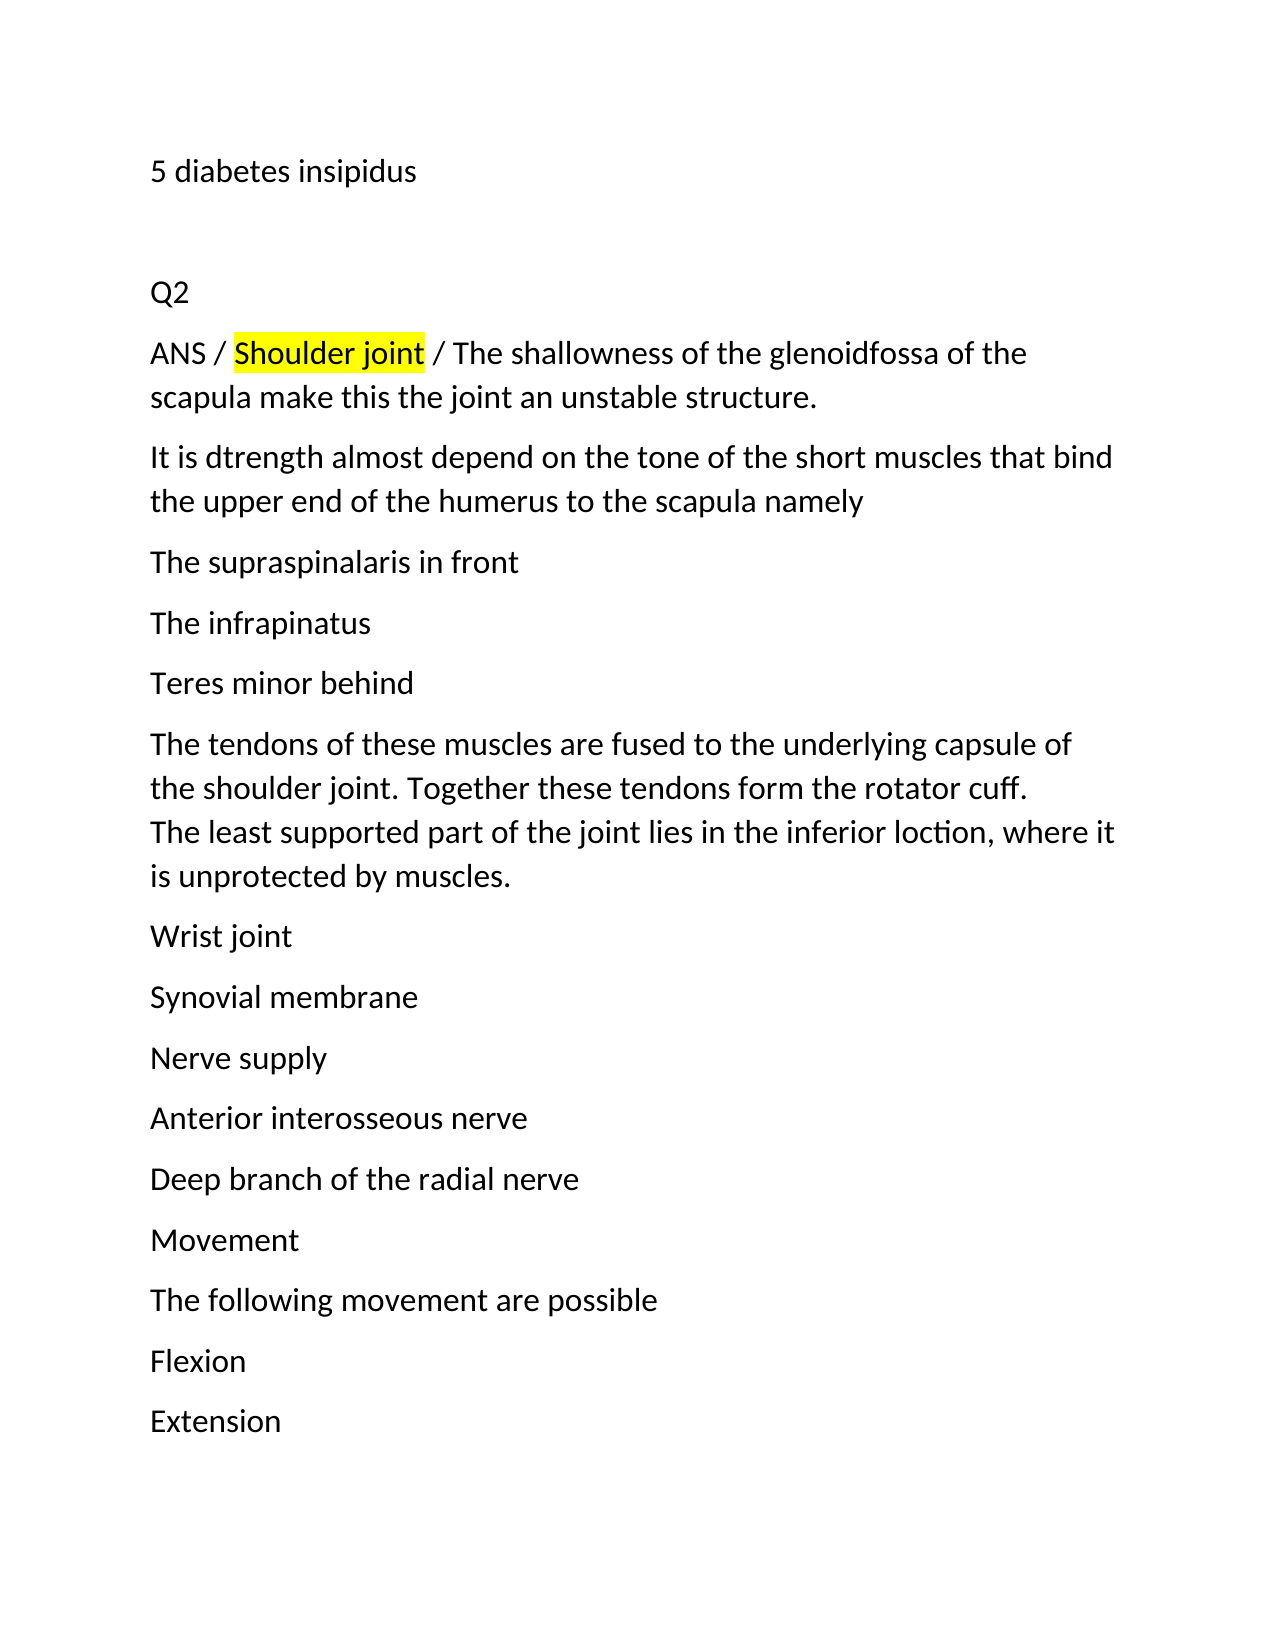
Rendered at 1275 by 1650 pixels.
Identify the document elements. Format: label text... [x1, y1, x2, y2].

text It is dtrength almost depend on the tone of the short muscles that bind the upper end of the humerus to the scapula namely [150, 436, 1125, 521]
text 5 diabetes insipidus [150, 150, 1125, 191]
text Deep branch of the radial nerve [150, 1158, 1125, 1199]
text Flexion [150, 1340, 1125, 1381]
text The supraspinalaris in front [150, 541, 1125, 582]
text The following movement are possible [150, 1279, 1125, 1320]
text Nerve supply [150, 1037, 1125, 1077]
text Extension [150, 1400, 1125, 1441]
text Teres minor behind [150, 662, 1125, 703]
text The tendons of these muscles are fused to the underlying capsule of the shoulder joint. Together these tendons form the rotator cuff. The least supported part of the joint lies in the inferior loction, where it is unprotected by muscles. [150, 723, 1125, 896]
text ANS / Shoulder joint / The shallowness of the glenoidfossa of the scapula make this the joint an unstable structure. [150, 332, 1125, 417]
text Anterior interosseous nerve [150, 1097, 1125, 1138]
text Wrist joint [150, 915, 1125, 956]
text The infrapinatus [150, 602, 1125, 642]
text Synovial membrane [150, 976, 1125, 1017]
text Movement [150, 1218, 1125, 1259]
text Q2 [150, 271, 1125, 312]
